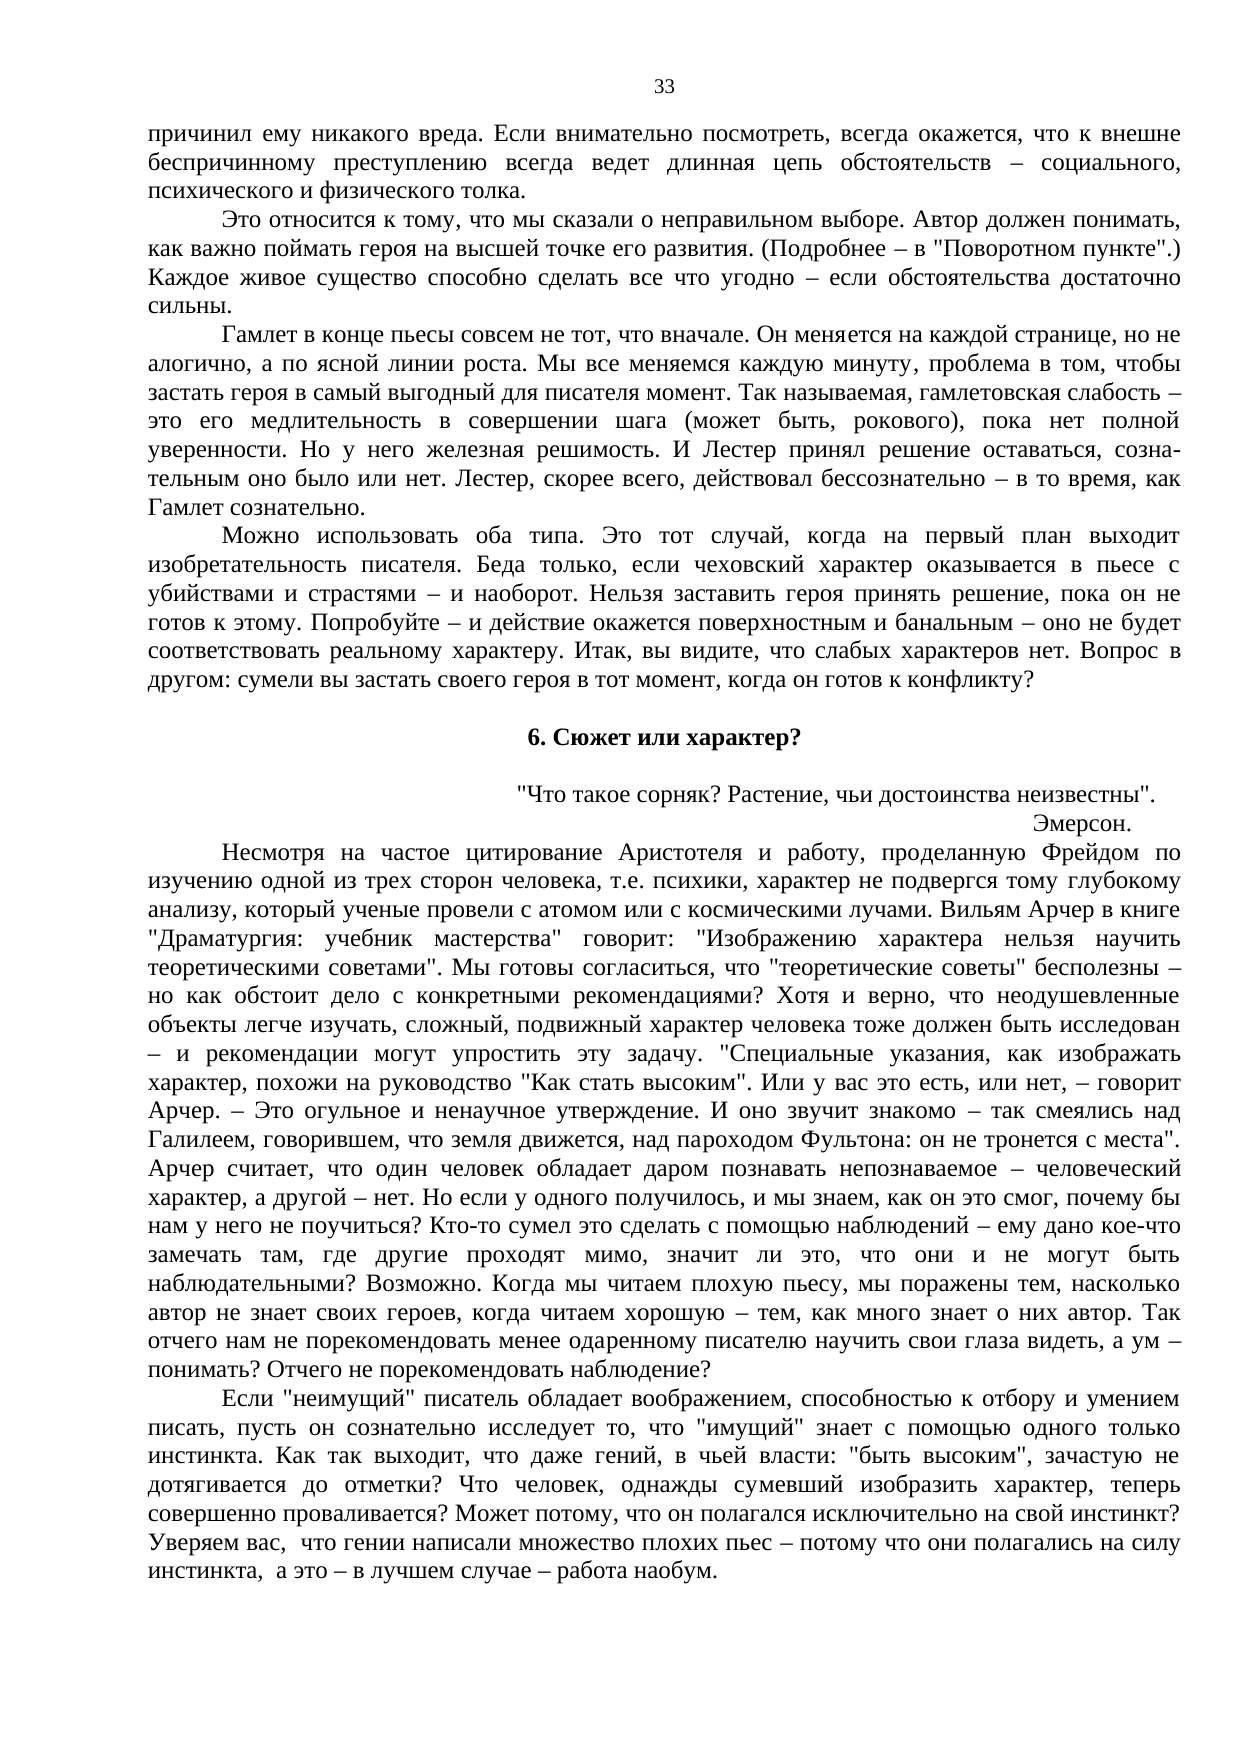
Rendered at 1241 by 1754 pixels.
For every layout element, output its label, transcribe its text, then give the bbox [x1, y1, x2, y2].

text Гамлет в конце пьесы совсем не тот, что вначале. Он меняется на каждой странице, но не алогично, а по ясной линии роста. Мы все меняемся каждую минуту, проблема в том, чтобы застать героя в самый выгодный для писателя момент. Так называемая, гамлетовская слабость – это его медлительность в совершении шага (может быть, рокового), пока нет полной уверенности. Но у него железная решимость. И Лестер принял решение оставаться, сознательным оно было или нет. Лестер, скорее всего, действовал бессознательно – в то время, как Гамлет сознательно. [148, 319, 1181, 521]
text Несмотря на частое цитирование Аристотеля и работу, проделанную Фрейдом по изучению одной из трех сторон человека, т.е. психики, характер не подвергся тому глубокому анализу, который ученые провели с атомом или с космическими лучами. Вильям Арчер в книге "Драматургия: учебник мастерства" говорит: "Изображению характера нельзя научить теоретическими советами". Мы готовы согласиться, что "теоретические советы" бесполезны – но как обстоит дело с конкретными рекомендациями? Хотя и верно, что неодушевленные объекты легче изучать, сложный, подвижный характер человека тоже должен быть исследован – и рекомендации могут упростить эту задачу. "Специальные указания, как изображать характер, похожи на руководство "Как стать высоким". Или у вас это есть, или нет, – говорит Арчер. – Это огульное и ненаучное утверждение. И оно звучит знакомо – так смеялись над Галилеем, говорившем, что земля движется, над пароходом Фультона: он не тронется с места". Арчер считает, что один человек обладает даром познавать непознаваемое – человеческий характер, а другой – нет. Но если у одного получилось, и мы знаем, как он это смог, почему бы нам у него не поучиться? Кто-то сумел это сделать с помощью наблюдений – ему дано кое-что замечать там, где другие проходят мимо, значит ли это, что они и не могут быть наблюдательными? Возможно. Когда мы читаем плохую пьесу, мы поражены тем, насколько автор не знает своих героев, когда читаем хорошую – тем, как много знает о них автор. Так отчего нам не порекомендовать менее одаренному писателю научить свои глаза видеть, а ум – понимать? Отчего не порекомендовать наблюдение? [148, 837, 1181, 1383]
text Это относится к тому, что мы сказали о неправильном выборе. Автор должен понимать, как важно поймать героя на высшей точке его развития. (Подробнее – в "Поворотном пункте".) Каждое живое существо способно сделать все что угодно – если обстоятельства достаточно сильны. [148, 204, 1181, 319]
text 6. Сюжет или характер? [148, 722, 1181, 751]
text Если "неимущий" писатель обладает воображением, способностью к отбору и умением писать, пусть он сознательно исследует то, что "имущий" знает с помощью одного только инстинкта. Как так выходит, что даже гений, в чьей власти: "быть высоким", зачастую не дотягивается до отметки? Что человек, однажды сумевший изобразить характер, теперь совершенно проваливается? Может потому, что он полагался исключительно на свой инстинкт? Уверяем вас, что гении написали множество плохих пьес – потому что они полагались на силу инстинкта, а это – в лучшем случае – работа наобум. [148, 1383, 1181, 1584]
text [148, 118, 1181, 204]
text "Что такое сорняк? Растение, чьи достоинства неизвестны". [443, 779, 1181, 808]
text Можно использовать оба типа. Это тот случай, когда на первый план выходит изобретательность писателя. Беда только, если чеховский характер оказывается в пьесе с убийствами и страстями – и наоборот. Нельзя заставить героя принять решение, пока он не готов к этому. Попробуйте – и действие окажется поверхностным и банальным – оно не будет соответствовать реальному характеру. Итак, вы видите, что слабых характеров нет. Вопрос в другом: сумели вы застать своего героя в тот момент, когда он готов к конфликту? [148, 521, 1181, 693]
text Эмерсон. [959, 808, 1181, 837]
